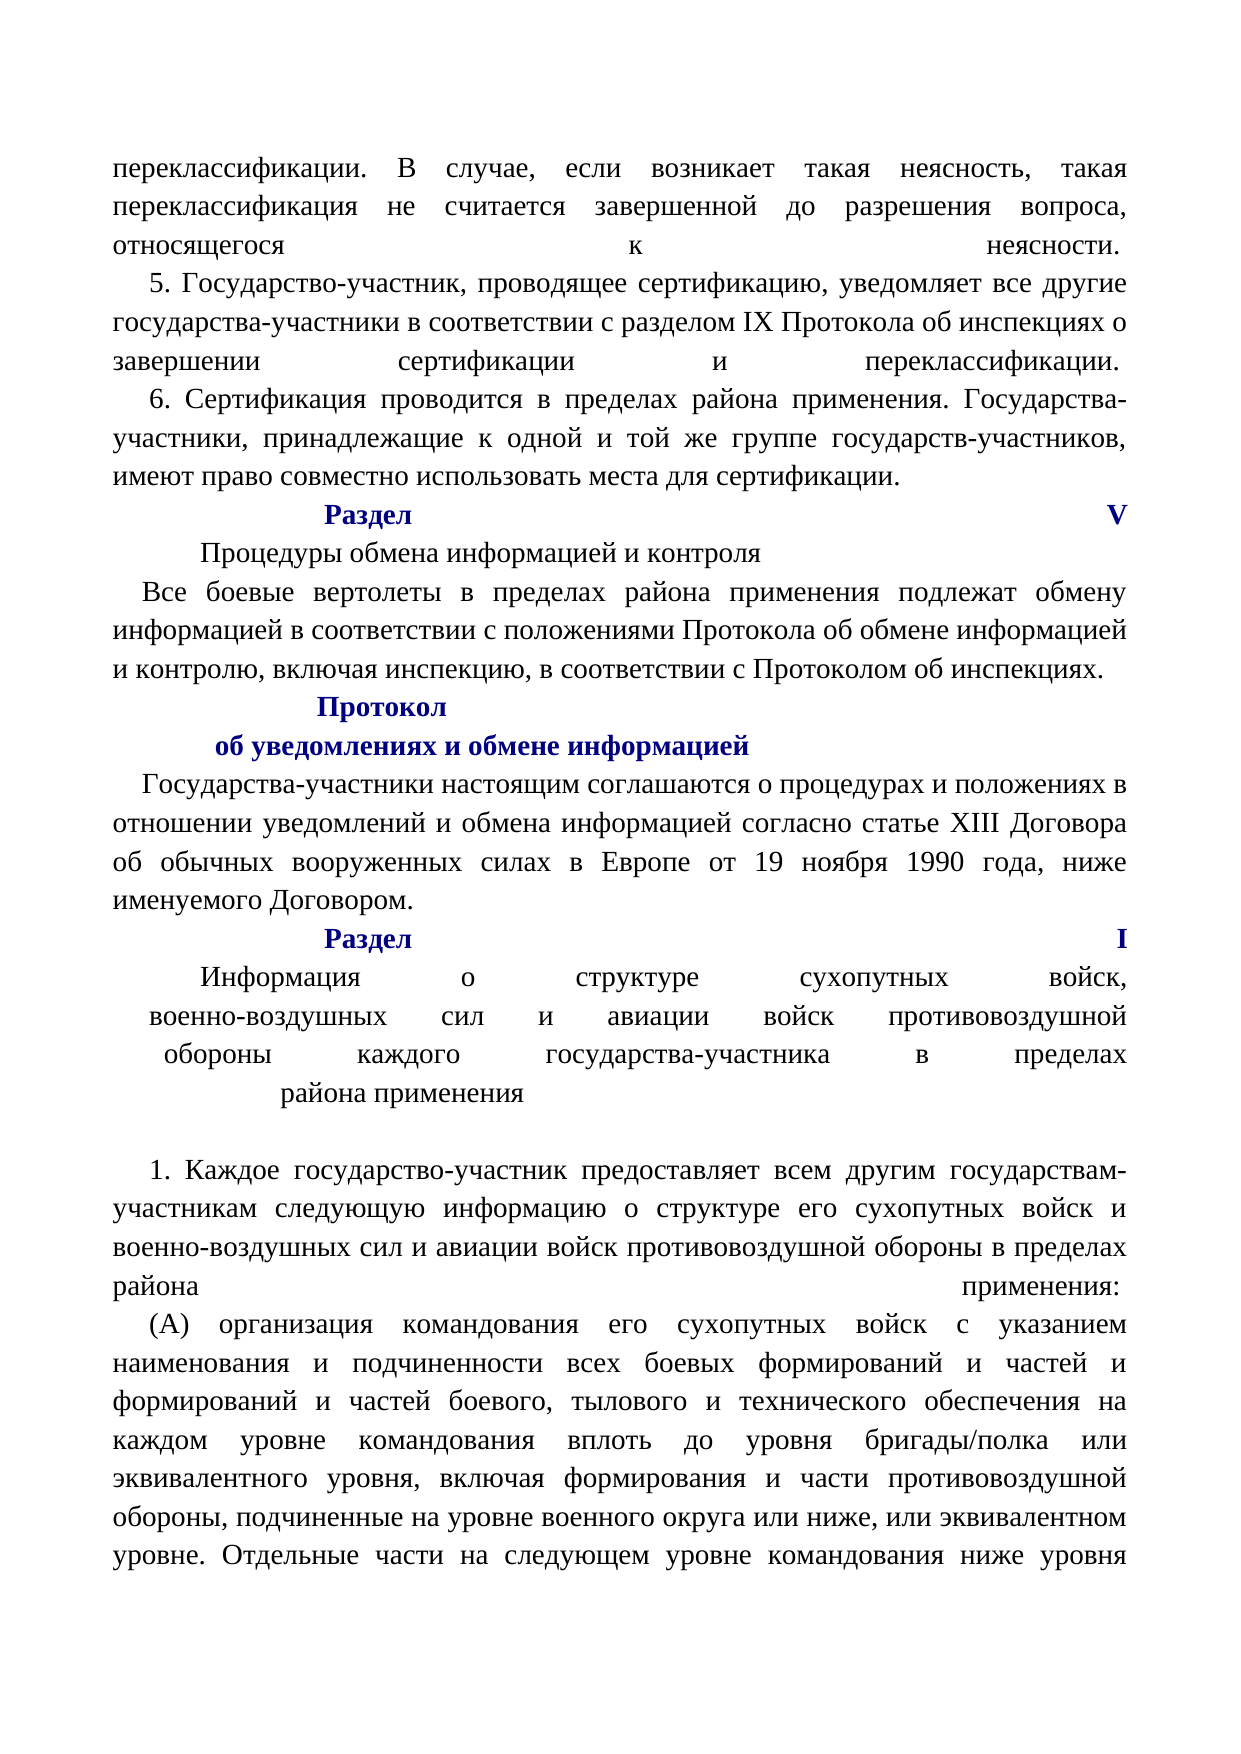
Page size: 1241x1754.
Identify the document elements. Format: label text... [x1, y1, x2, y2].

text Раздел V Процедуры обмена информацией и контроля [112, 497, 1128, 569]
text Все боевые вертолеты в пределах района применения подлежат обмену информацией в соответствии с положениями Протокола об обмене информацией и контролю, включая инспекцию, в соответствии с Протоколом об инспекциях. [112, 574, 1128, 684]
text Протокол об уведомлениях и обмене информацией [112, 689, 1128, 762]
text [112, 150, 1128, 492]
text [112, 1113, 1128, 1571]
text Раздел I Информация о структуре сухопутных войск, военно-воздушных сил и авиации войск противовоздушной обороны каждого государства-участника в пределах района применения [112, 921, 1128, 1108]
text Государства-участники настоящим соглашаются о процедурах и положениях в отношении уведомлений и обмена информацией согласно статье XIII Договора об обычных вооруженных силах в Европе от 19 ноября 1990 года, ниже именуемого Договором. [112, 767, 1128, 916]
